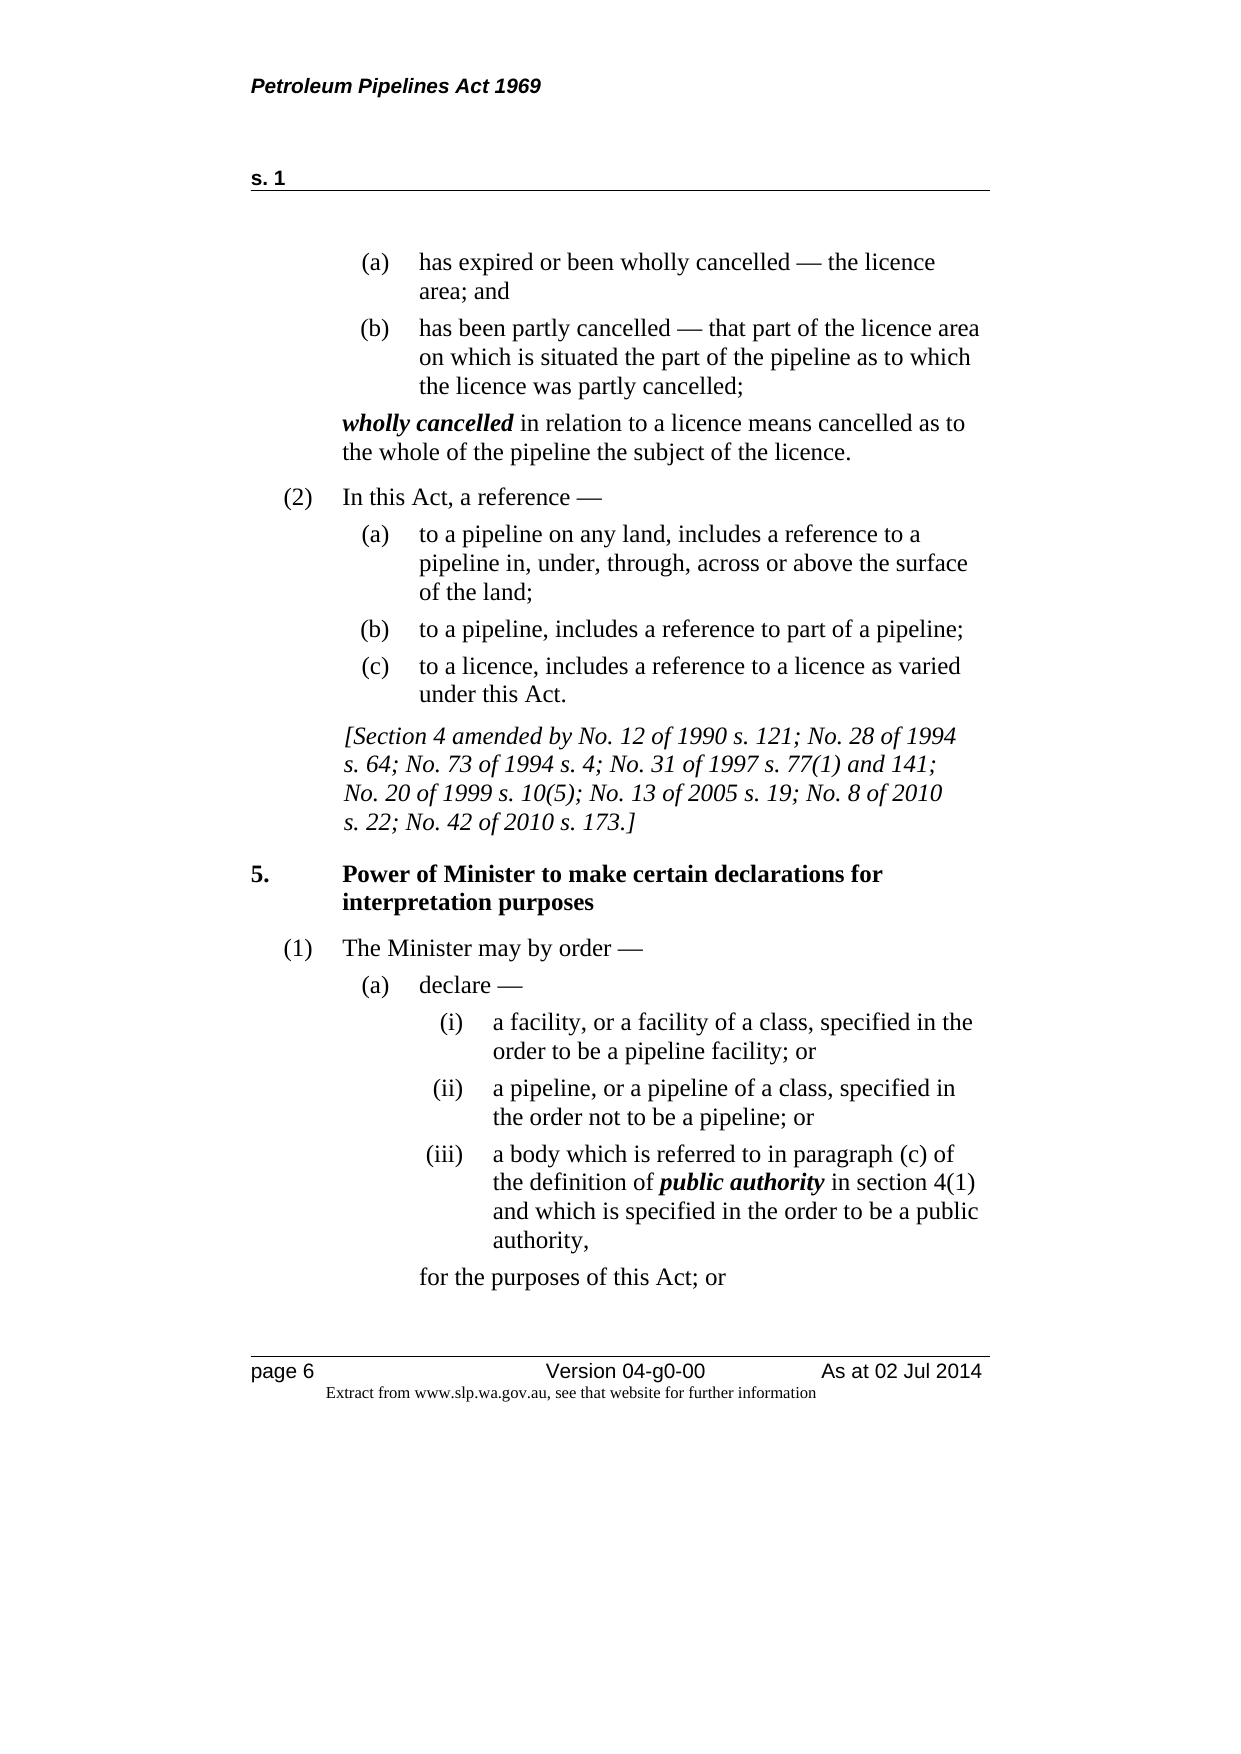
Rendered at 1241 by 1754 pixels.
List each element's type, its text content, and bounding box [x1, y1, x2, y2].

subtitle 5. Power of Minister to make certain declarations for interpretation purposes [251, 859, 990, 916]
text (b) to a pipeline, includes a reference to part of a pipeline; [251, 614, 990, 642]
text (a) to a pipeline on any land, includes a reference to a pipeline in, under, through, across or above the surface of the land; [251, 519, 990, 605]
text (i) a facility, or a facility of a class, specified in the order to be a pipeline facility; or [251, 1007, 990, 1064]
text (2) In this Act, a reference — [251, 482, 990, 511]
text for the purposes of this Act; or [251, 1262, 990, 1291]
text (iii) a body which is referred to in paragraph (c) of the definition of public authority in section 4(1) and which is specified in the order to be a public authority, [251, 1139, 990, 1254]
text (a) has expired or been wholly cancelled — the licence area; and [251, 247, 990, 305]
text [Section 4 amended by No. 12 of 1990 s. 121; No. 28 of 1994 s. 64; No. 73 of 1994 s. 4; No. 31 of 1997 s. 77(1) and 141; No. 20 of 1999 s. 10(5); No. 13 of 2005 s. 19; No. 8 of 2010 s. 22; No. 42 of 2010 s. 173.] [251, 721, 990, 836]
text (a) declare — [251, 970, 990, 999]
text wholly cancelled in relation to a licence means cancelled as to the whole of the pipeline the subject of the licence. [251, 408, 990, 465]
text (b) has been partly cancelled — that part of the licence area on which is situated the part of the pipeline as to which the licence was partly cancelled; [251, 313, 990, 399]
text (1) The Minister may by order — [251, 933, 990, 962]
text (c) to a licence, includes a reference to a licence as varied under this Act. [251, 651, 990, 708]
text (ii) a pipeline, or a pipeline of a class, specified in the order not to be a pipeline; or [251, 1073, 990, 1130]
